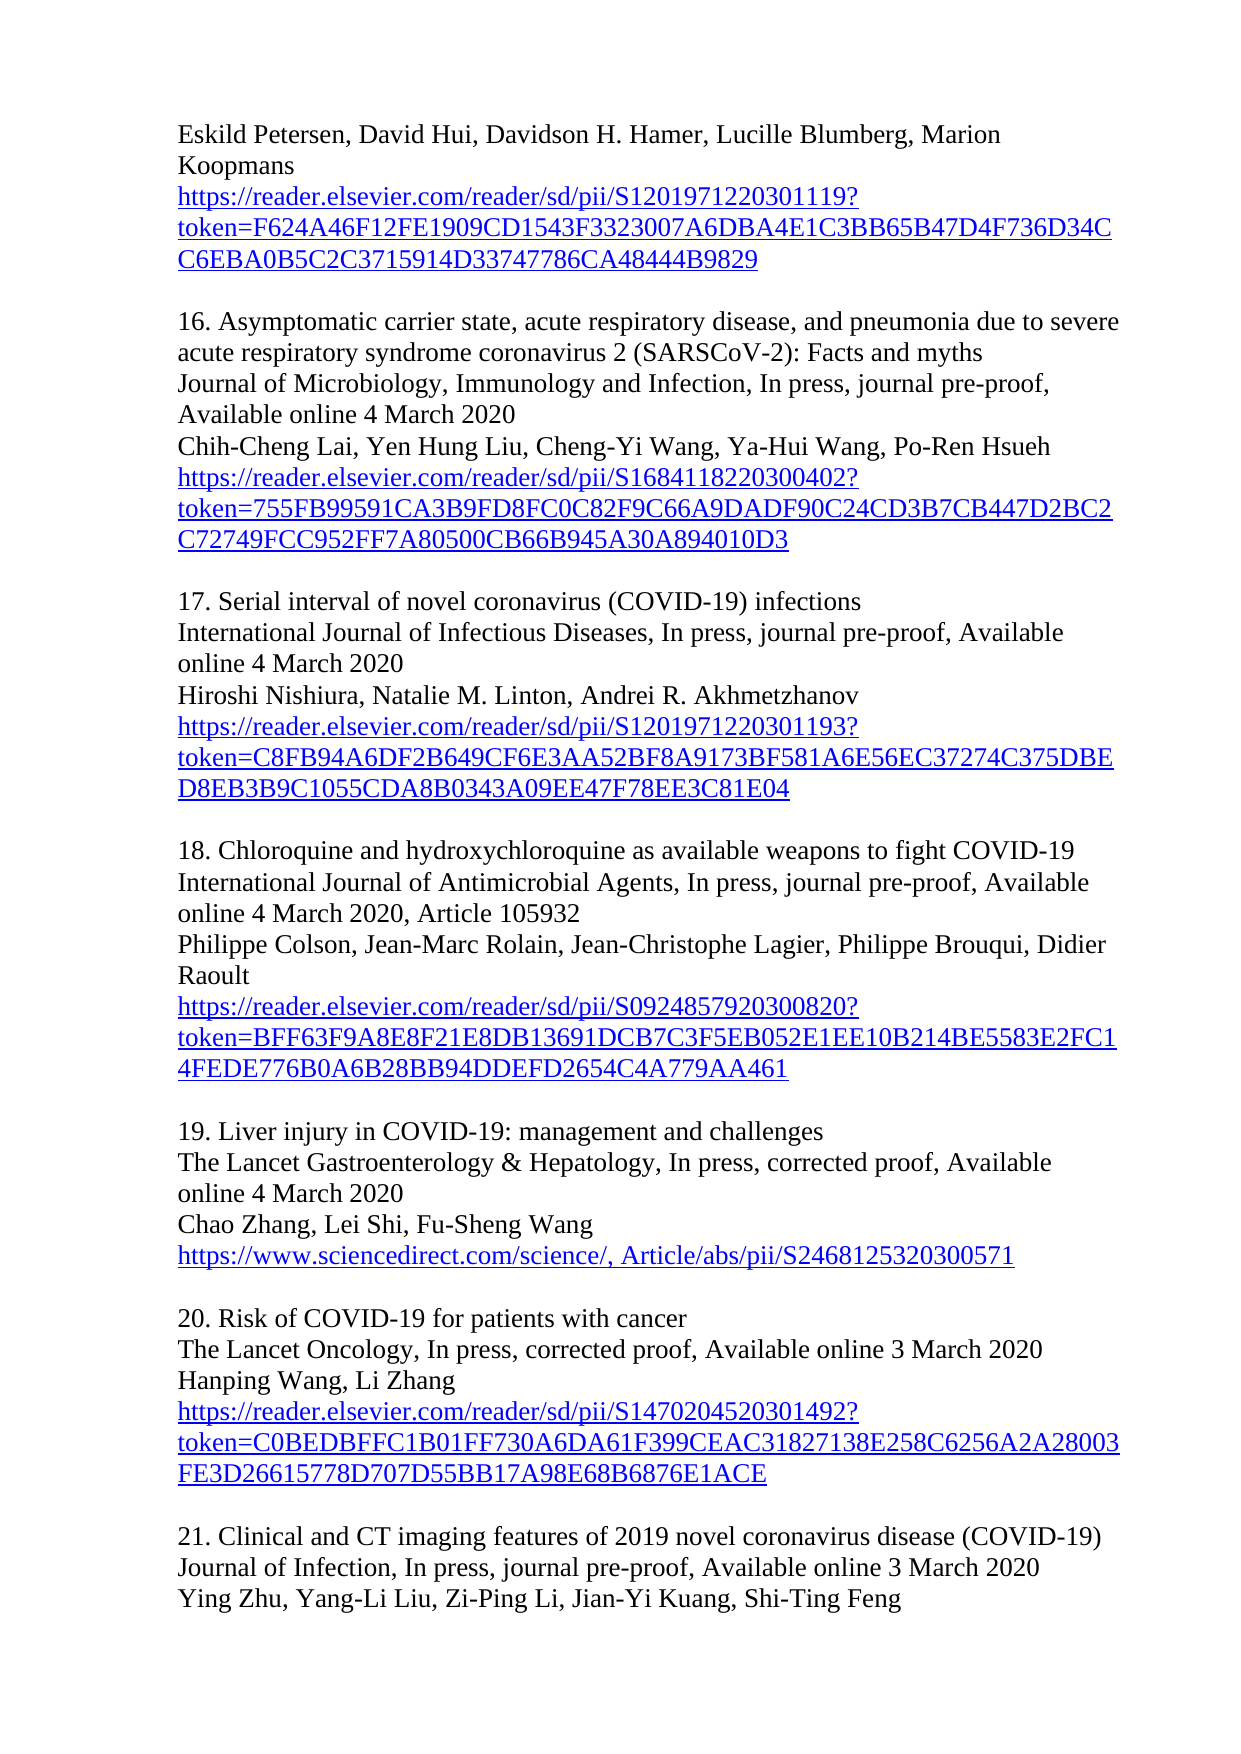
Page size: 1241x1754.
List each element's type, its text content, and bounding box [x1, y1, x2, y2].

text The Lancet Oncology, In press, corrected proof, Available online 3 March 2020 [177, 1333, 1122, 1364]
text 21. Clinical and CT imaging features of 2019 novel coronavirus disease (COVID-19) [177, 1520, 1122, 1551]
text Ying Zhu, Yang-Li Liu, Zi-Ping Li, Jian-Yi Kuang, Shi-Ting Feng [177, 1582, 1122, 1613]
text 19. Liver injury in COVID-19: management and challenges [177, 1115, 1122, 1146]
text 20. Risk of COVID-19 for patients with cancer [177, 1302, 1122, 1333]
text https://reader.elsevier.com/reader/sd/pii/S1201971220301193?token=C8FB94A6DF2B649CF6E3AA52BF8A9173BF581A6E56EC37274C375DBED8EB3B9C1055CDA8B0343A09EE47F78EE3C81E04 [177, 710, 1122, 803]
text Hanping Wang, Li Zhang [177, 1364, 1122, 1395]
text 16. Asymptomatic carrier state, acute respiratory disease, and pneumonia due to severe acute respiratory syndrome coronavirus 2 (SARSCoV-2): Facts and myths [177, 305, 1122, 367]
text International Journal of Infectious Diseases, In press, journal pre-proof, Available online 4 March 2020 [177, 616, 1122, 679]
text https://www.sciencedirect.com/science/, Article/abs/pii/S2468125320300571 [177, 1239, 1122, 1271]
text 17. Serial interval of novel coronavirus (COVID-19) infections [177, 585, 1122, 616]
text https://reader.elsevier.com/reader/sd/pii/S1470204520301492?token=C0BEDBFFC1B01FF730A6DA61F399CEAC31827138E258C6256A2A28003FE3D26615778D707D55BB17A98E68B6876E1ACE [177, 1395, 1122, 1488]
text Hiroshi Nishiura, Natalie M. Linton, Andrei R. Akhmetzhanov [177, 679, 1122, 710]
text International Journal of Antimicrobial Agents, In press, journal pre-proof, Available online 4 March 2020, Article 105932 [177, 866, 1122, 928]
text Journal of Microbiology, Immunology and Infection, In press, journal pre-proof, Available online 4 March 2020 [177, 367, 1122, 429]
text Journal of Infection, In press, journal pre-proof, Available online 3 March 2020 [177, 1551, 1122, 1582]
text Chao Zhang, Lei Shi, Fu-Sheng Wang [177, 1208, 1122, 1239]
text 18. Chloroquine and hydroxychloroquine as available weapons to fight COVID-19 [177, 834, 1122, 866]
text https://reader.elsevier.com/reader/sd/pii/S1201971220301119?token=F624A46F12FE1909CD1543F3323007A6DBA4E1C3BB65B47D4F736D34CC6EBA0B5C2C3715914D33747786CA48444B9829 [177, 180, 1122, 274]
text Chih-Cheng Lai, Yen Hung Liu, Cheng-Yi Wang, Ya-Hui Wang, Po-Ren Hsueh [177, 429, 1122, 461]
text https://reader.elsevier.com/reader/sd/pii/S1684118220300402?token=755FB99591CA3B9FD8FC0C82F9C66A9DADF90C24CD3B7CB447D2BC2C72749FCC952FF7A80500CB66B945A30A894010D3 [177, 461, 1122, 554]
text Philippe Colson, Jean-Marc Rolain, Jean-Christophe Lagier, Philippe Brouqui, Didier Raoult [177, 928, 1122, 990]
text Eskild Petersen, David Hui, Davidson H. Hamer, Lucille Blumberg, Marion Koopmans [177, 118, 1122, 180]
text https://reader.elsevier.com/reader/sd/pii/S0924857920300820?token=BFF63F9A8E8F21E8DB13691DCB7C3F5EB052E1EE10B214BE5583E2FC14FEDE776B0A6B28BB94DDEFD2654C4A779AA461 [177, 990, 1122, 1084]
text The Lancet Gastroenterology & Hepatology, In press, corrected proof, Available online 4 March 2020 [177, 1146, 1122, 1208]
